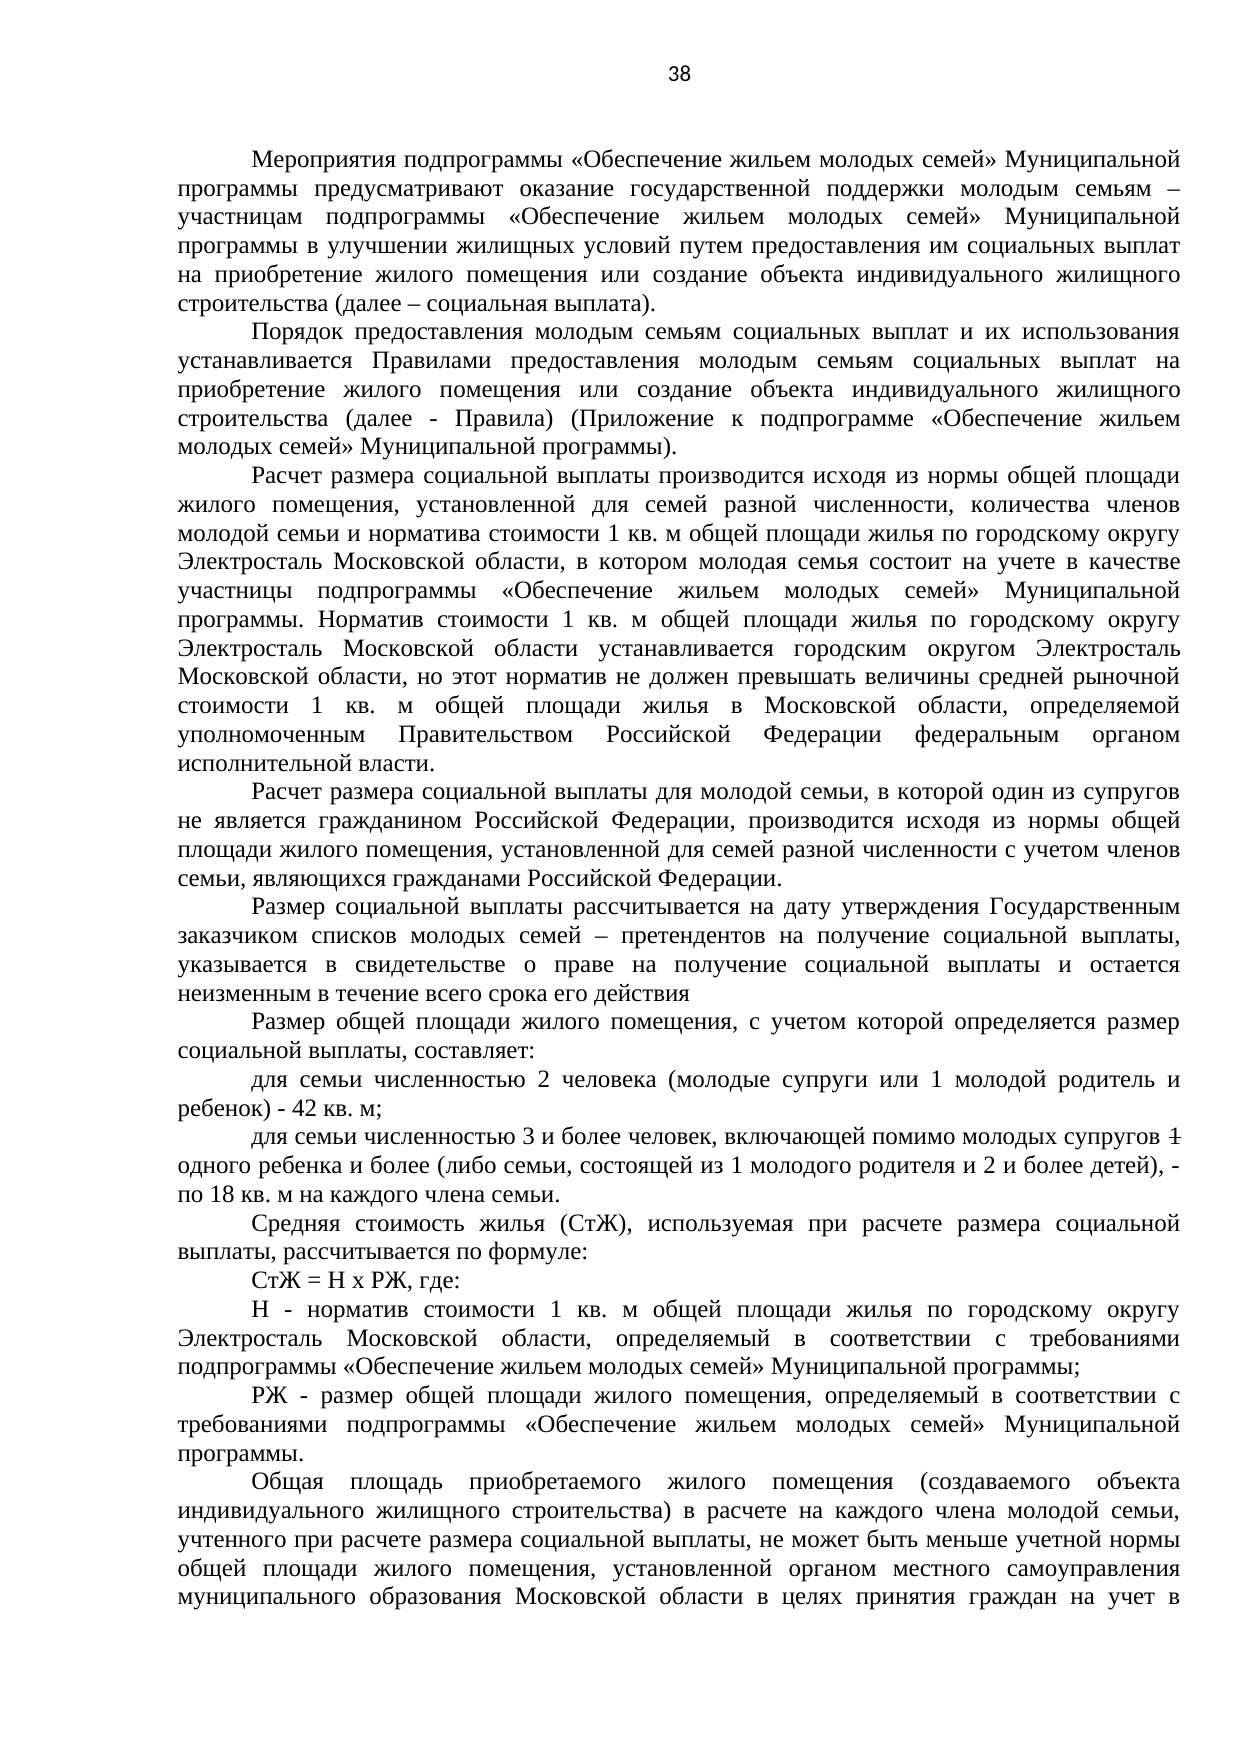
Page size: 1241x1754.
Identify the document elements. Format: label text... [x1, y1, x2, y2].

text Средняя стоимость жилья (СтЖ), используемая при расчете размера социальной выплаты, рассчитывается по формуле: [177, 1208, 1181, 1265]
text для семьи численностью 3 и более человек, включающей помимо молодых супругов 1 одного ребенка и более (либо семьи, состоящей из 1 молодого родителя и 2 и более детей), - по 18 кв. м на каждого члена семьи. [177, 1121, 1181, 1208]
text Мероприятия подпрограммы «Обеспечение жильем молодых семей» Муниципальной программы предусматривают оказание государственной поддержки молодым семьям – участницам подпрограммы «Обеспечение жильем молодых семей» Муниципальной программы в улучшении жилищных условий путем предоставления им социальных выплат на приобретение жилого помещения или создание объекта индивидуального жилищного строительства (далее – социальная выплата). [177, 144, 1181, 316]
text СтЖ = Н x РЖ, где: [177, 1265, 1181, 1294]
text Размер общей площади жилого помещения, с учетом которой определяется размер социальной выплаты, составляет: [177, 1006, 1181, 1064]
text Размер социальной выплаты рассчитывается на дату утверждения Государственным заказчиком списков молодых семей – претендентов на получение социальной выплаты, указывается в свидетельстве о праве на получение социальной выплаты и остается неизменным в течение всего срока его действия [177, 891, 1181, 1006]
text Расчет размера социальной выплаты производится исходя из нормы общей площади жилого помещения, установленной для семей разной численности, количества членов молодой семьи и норматива стоимости 1 кв. м общей площади жилья по городскому округу Электросталь Московской области, в котором молодая семья состоит на учете в качестве участницы подпрограммы «Обеспечение жильем молодых семей» Муниципальной программы. Норматив стоимости 1 кв. м общей площади жилья по городскому округу Электросталь Московской области устанавливается городским округом Электросталь Московской области, но этот норматив не должен превышать величины средней рыночной стоимости 1 кв. м общей площади жилья в Московской области, определяемой уполномоченным Правительством Российской Федерации федеральным органом исполнительной власти. [177, 460, 1181, 776]
text Н - норматив стоимости 1 кв. м общей площади жилья по городскому округу Электросталь Московской области, определяемый в соответствии с требованиями подпрограммы «Обеспечение жильем молодых семей» Муниципальной программы; [177, 1294, 1181, 1380]
text Расчет размера социальной выплаты для молодой семьи, в которой один из супругов не является гражданином Российской Федерации, производится исходя из нормы общей площади жилого помещения, установленной для семей разной численности с учетом членов семьи, являющихся гражданами Российской Федерации. [177, 776, 1181, 891]
text Порядок предоставления молодым семьям социальных выплат и их использования устанавливается Правилами предоставления молодым семьям социальных выплат на приобретение жилого помещения или создание объекта индивидуального жилищного строительства (далее - Правила) (Приложение к подпрограмме «Обеспечение жильем молодых семей» Муниципальной программы). [177, 316, 1181, 460]
text РЖ - размер общей площади жилого помещения, определяемый в соответствии с требованиями подпрограммы «Обеспечение жильем молодых семей» Муниципальной программы. [177, 1380, 1181, 1466]
text для семьи численностью 2 человека (молодые супруги или 1 молодой родитель и ребенок) - 42 кв. м; [177, 1064, 1181, 1121]
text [177, 1466, 1181, 1610]
